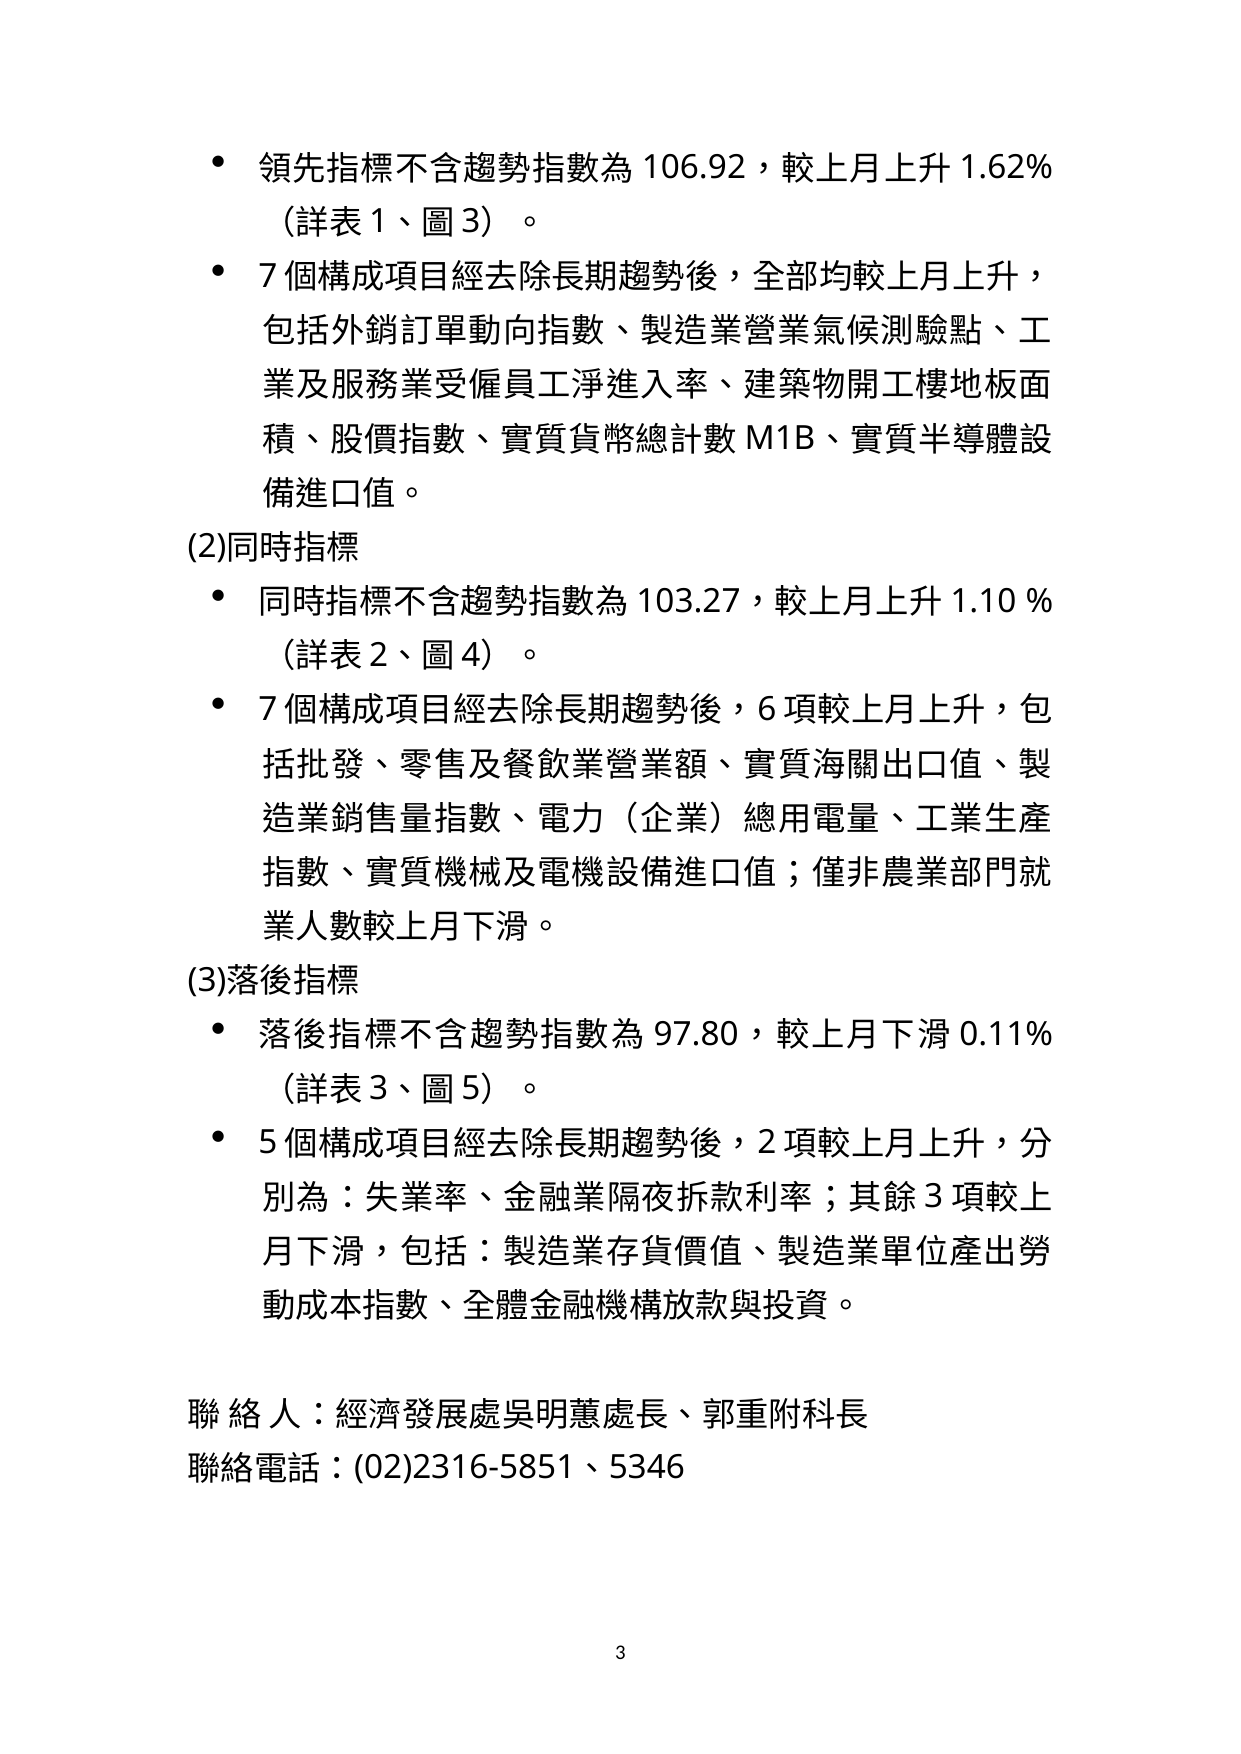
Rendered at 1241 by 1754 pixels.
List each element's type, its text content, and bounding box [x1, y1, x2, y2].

list 領先指標不含趨勢指數為106.92，較上月上升1.62%（詳表1、圖3）。 [212, 139, 1053, 247]
list 5個構成項目經去除長期趨勢後，2項較上月上升，分別為：失業率、金融業隔夜拆款利率；其餘3項較上月下滑，包括：製造業存貨價值、製造業單位產出勞動成本指數、全體金融機構放款與投資。 [212, 1114, 1053, 1330]
list 落後指標不含趨勢指數為97.80，較上月下滑0.11%（詳表3、圖5）。 [212, 1005, 1053, 1114]
text (3)落後指標 [187, 951, 1053, 1005]
text 聯 絡 人：經濟發展處吳明蕙處長、郭重附科長 [187, 1384, 1053, 1439]
list 7個構成項目經去除長期趨勢後，6項較上月上升，包括批發、零售及餐飲業營業額、實質海關出口值、製造業銷售量指數、電力（企業）總用電量、工業生產指數、實質機械及電機設備進口值；僅非農業部門就業人數較上月下滑。 [212, 680, 1053, 951]
text (2)同時指標 [187, 518, 1053, 572]
text 聯絡電話：(02)2316-5851、5346 [187, 1439, 1053, 1493]
list 7個構成項目經去除長期趨勢後，全部均較上月上升，包括外銷訂單動向指數、製造業營業氣候測驗點、工業及服務業受僱員工淨進入率、建築物開工樓地板面積、股價指數、實質貨幣總計數M1B、實質半導體設備進口值。 [212, 247, 1053, 518]
list 同時指標不含趨勢指數為103.27，較上月上升1.10 %（詳表2、圖4）。 [212, 572, 1053, 680]
